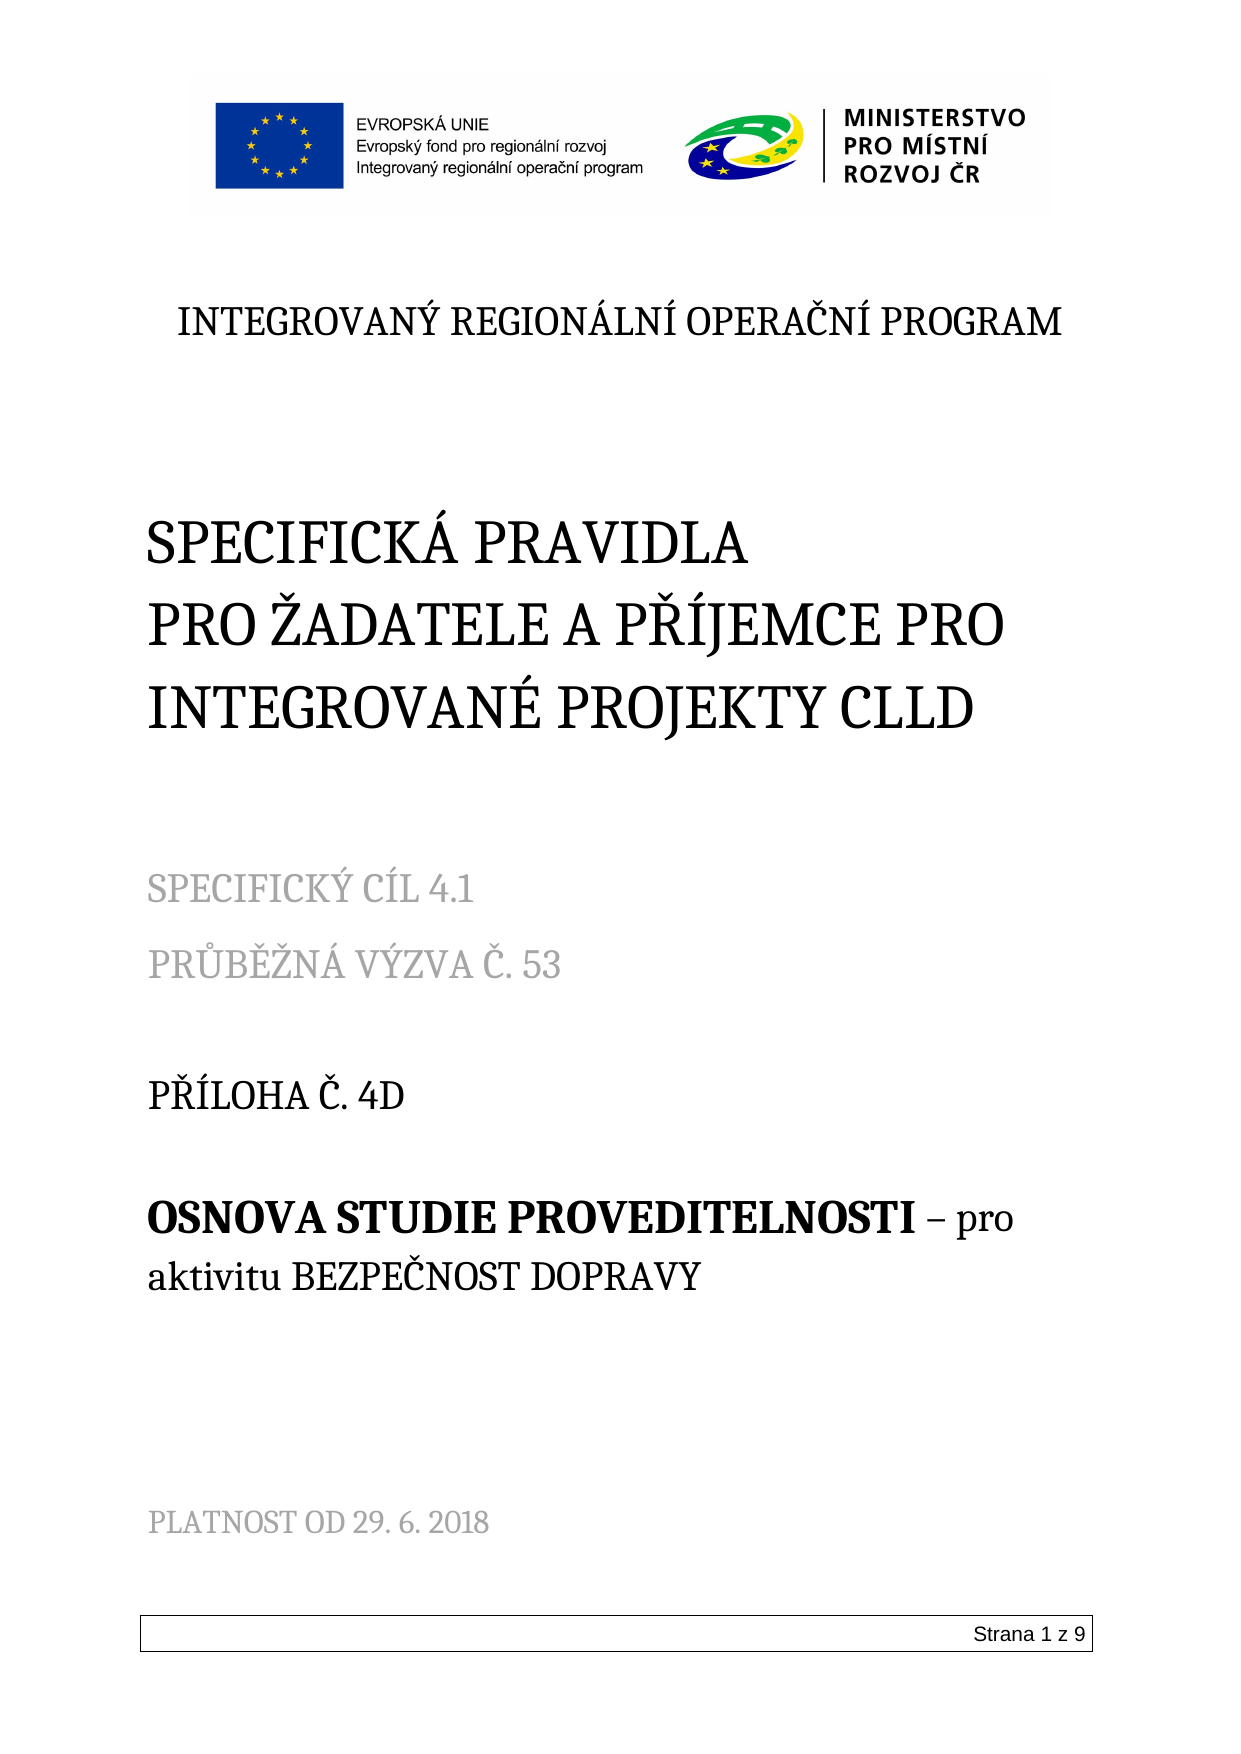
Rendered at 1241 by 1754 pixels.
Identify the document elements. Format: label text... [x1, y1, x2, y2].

text INTEGROVANÝ REGIONÁLNÍ OPERAČNÍ PROGRAM [148, 298, 1093, 346]
text průběžná výzva Č. 53 [148, 941, 1093, 989]
text PRO ŽADATELE A PŘÍJEMCE pro integrované projekty CLLd [148, 589, 1093, 744]
text Specifický cíl 4.1 [148, 865, 1093, 913]
text PŘÍLOHA Č. 4D [148, 1072, 1093, 1120]
picture [187, 73, 1053, 217]
text pLATNOST OD 29. 6. 2018 [148, 1503, 1093, 1542]
text Specifická PRAVIDLA [148, 507, 1093, 579]
text Osnova studie proveditelnosti – pro aktivitu Bezpečnost dopravy [148, 1190, 1093, 1301]
